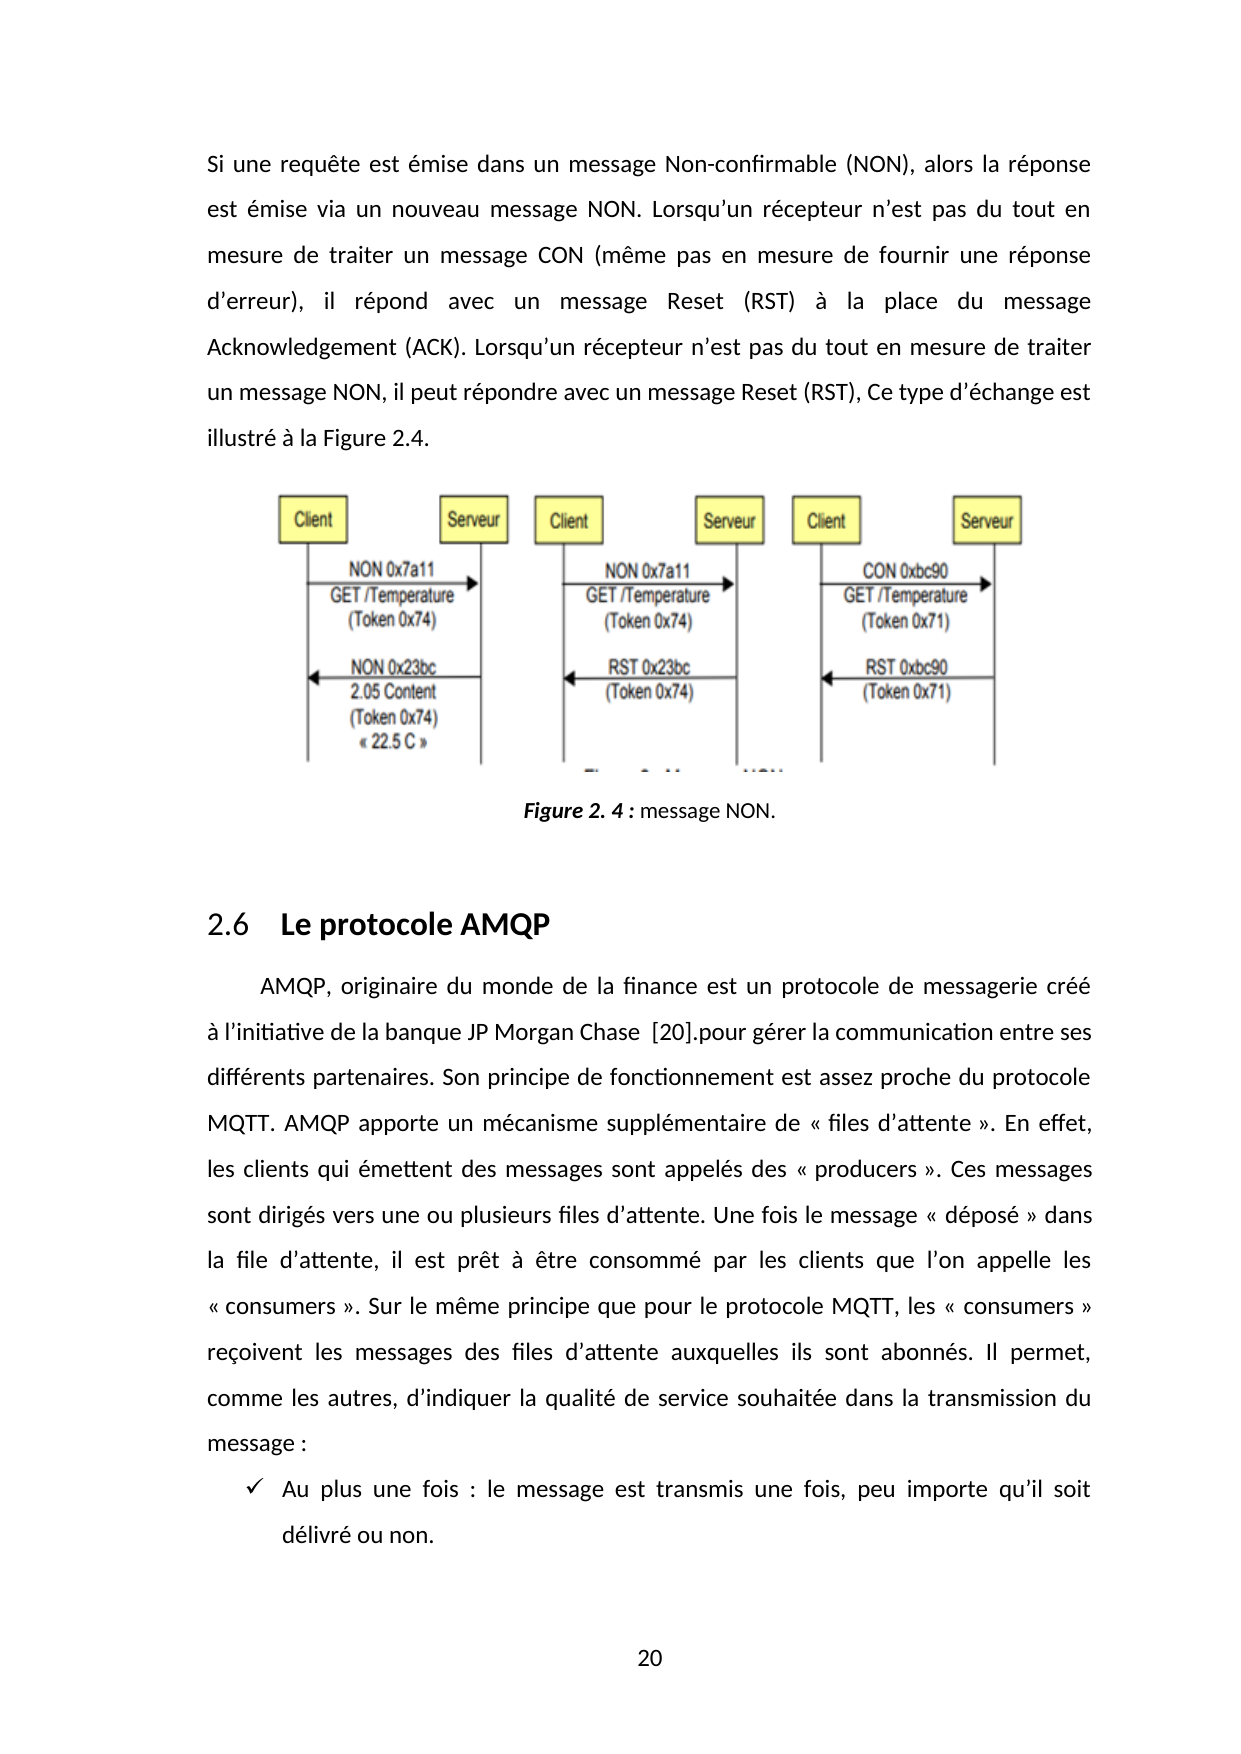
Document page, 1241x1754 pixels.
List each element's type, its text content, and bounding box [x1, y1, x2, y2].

list Au plus une fois : le message est transmis une fois, peu importe qu’il soit délivré ou non. [244, 1473, 1092, 1549]
text Figure 2. 4 : message NON. [207, 796, 1092, 824]
text AMQP, originaire du monde de la finance est un protocole de messagerie créé à l’initiative de la banque JP Morgan Chase [20].pour gérer la communication entre ses différents partenaires. Son principe de fonctionnement est assez proche du protocole MQTT. AMQP apporte un mécanisme supplémentaire de « files d’attente ». En effet, les clients qui émettent des messages sont appelés des « producers ». Ces messages sont dirigés vers une ou plusieurs files d’attente. Une fois le message « déposé » dans la file d’attente, il est prêt à être consommé par les clients que l’on appelle les « consumers ». Sur le même principe que pour le protocole MQTT, les « consumers » reçoivent les messages des files d’attente auxquelles ils sont abonnés. Il permet, comme les autres, d’indiquer la qualité de service souhaitée dans la transmission du message : [207, 970, 1092, 1458]
picture [272, 488, 1027, 772]
text Si une requête est émise dans un message Non-confirmable (NON), alors la réponse est émise via un nouveau message NON. Lorsqu’un récepteur n’est pas du tout en mesure de traiter un message CON (même pas en mesure de fournir une réponse d’erreur), il répond avec un message Reset (RST) à la place du message Acknowledgement (ACK). Lorsqu’un récepteur n’est pas du tout en mesure de traiter un message NON, il peut répondre avec un message Reset (RST), Ce type d’échange est illustré à la Figure 2.4. [207, 148, 1092, 453]
text Le protocole AMQP [207, 902, 1092, 943]
